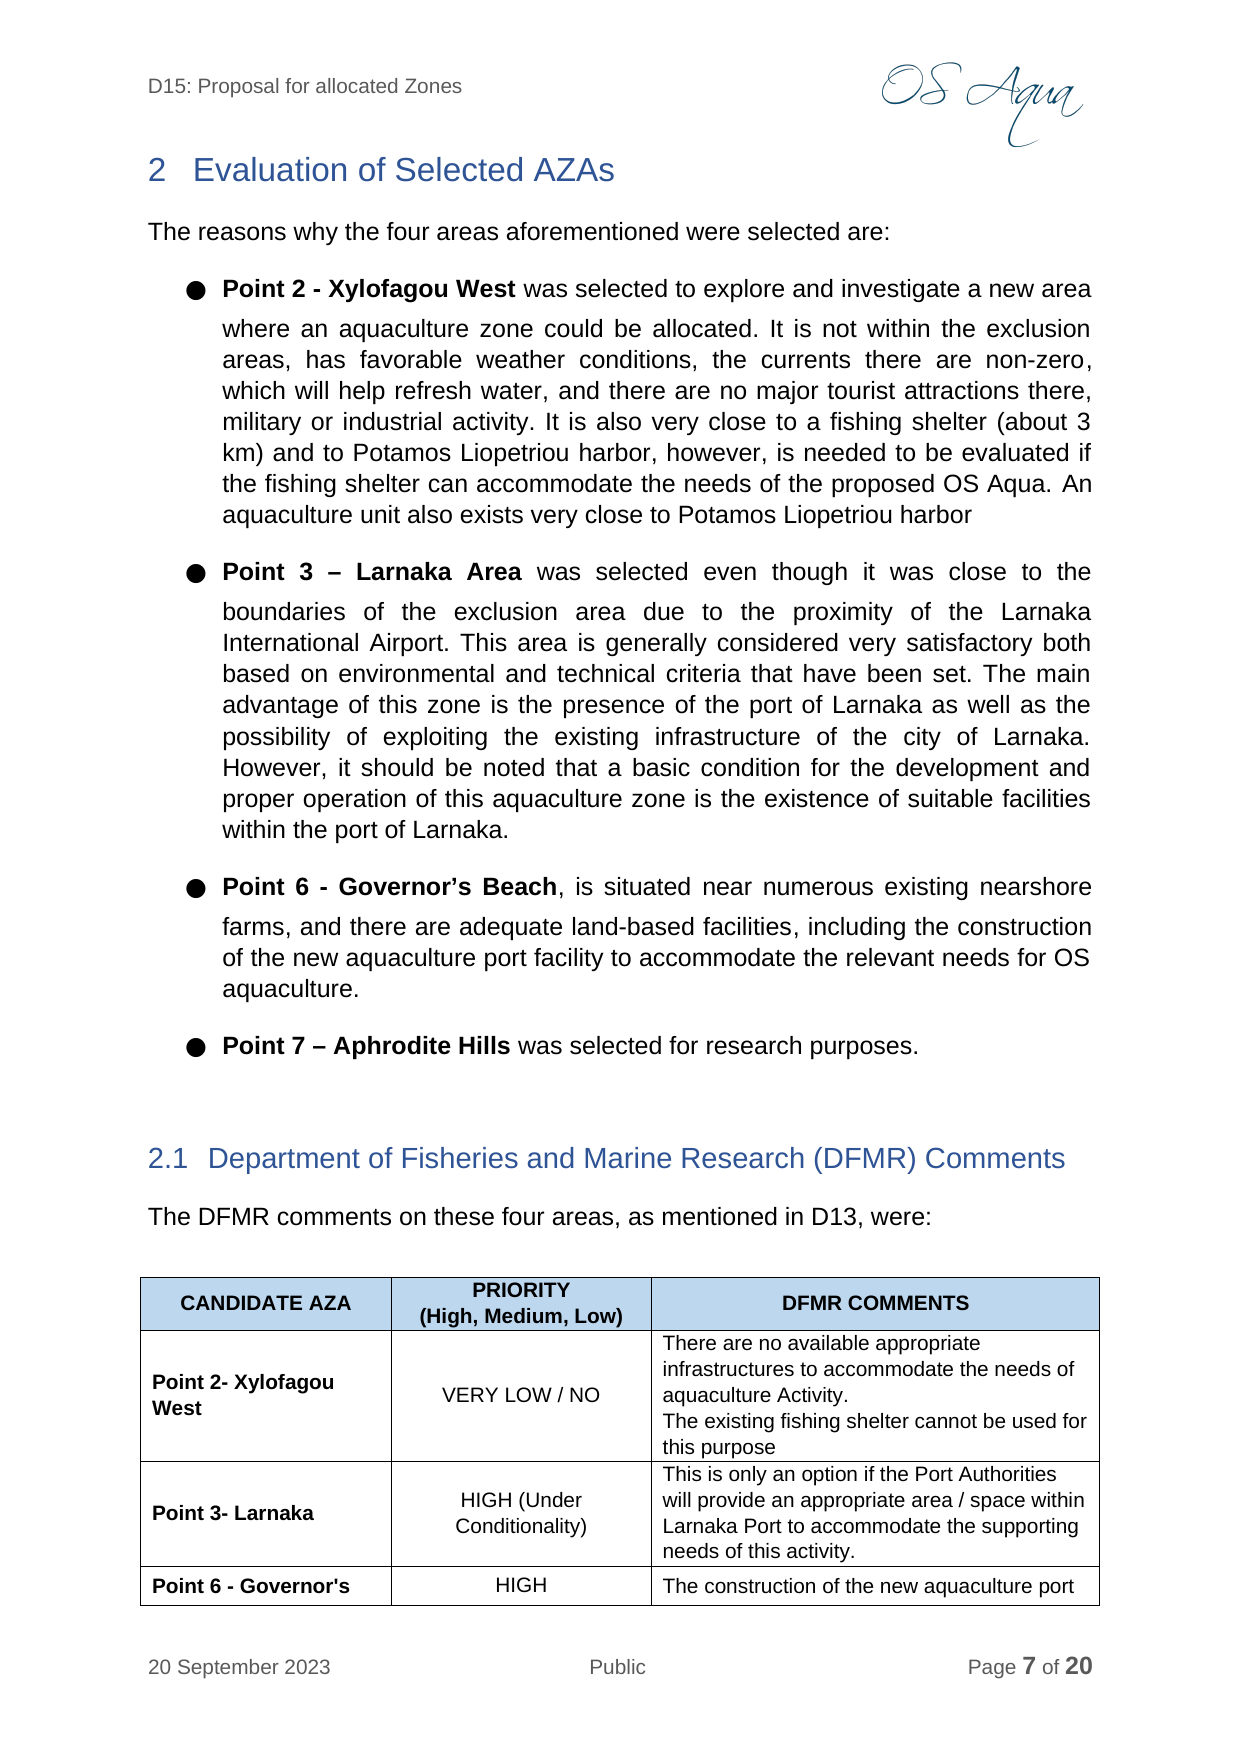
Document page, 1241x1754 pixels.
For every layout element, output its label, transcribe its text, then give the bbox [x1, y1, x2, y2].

text The DFMR comments on these four areas, as mentioned in D13, were: [148, 1202, 1092, 1231]
list Point 3 – Larnaka Area was selected even though it was close to the boundaries of the exclusion area due to the proximity of the Larnaka International Airport. This area is generally considered very satisfactory both based on environmental and technical criteria that have been set. The main advantage of this zone is the presence of the port of Larnaka as well as the possibility of exploiting the existing infrastructure of the city of Larnaka. However, it should be noted that a basic condition for the development and proper operation of this aquaculture zone is the existence of suitable facilities within the port of Larnaka. [185, 544, 1092, 843]
table_cell Point 2- Xylofagou West [141, 1331, 391, 1461]
table_cell Point 3- Larnaka [141, 1462, 391, 1566]
table_header CANDIDATE AZA [141, 1278, 391, 1330]
table_cell There are no available appropriate infrastructures to accommodate the needs of aquaculture Activity. The existing fishing shelter cannot be used for this purpose [652, 1331, 1099, 1461]
table_cell Point 6 - Governor's Beach (Center East selected) [141, 1567, 391, 1605]
subtitle Evaluation of Selected AZAs [148, 151, 1092, 189]
list Point 2 - Xylofagou West was selected to explore and investigate a new area where an aquaculture zone could be allocated. It is not within the exclusion areas, has favorable weather conditions, the currents there are non-zero, which will help refresh water, and there are no major tourist attractions there, military or industrial activity. It is also very close to a fishing shelter (about 3 km) and to Potamos Liopetriou harbor, however, is needed to be evaluated if the fishing shelter can accommodate the needs of the proposed OS Aqua. An aquaculture unit also exists very close to Potamos Liopetriou harbor [185, 261, 1092, 529]
table_header PRIORITY (High, Medium, Low) [392, 1278, 651, 1330]
table_cell HIGH [392, 1567, 651, 1605]
table_header DFMR COMMENTS [652, 1278, 1099, 1330]
list Point 6 - Governor’s Beach, is situated near numerous existing nearshore farms, and there are adequate land-based facilities, including the construction of the new aquaculture port facility to accommodate the relevant needs for OS aquaculture. [185, 858, 1092, 1003]
table_cell This is only an option if the Port Authorities will provide an appropriate area / space within Larnaka Port to accommodate the supporting needs of this activity. [652, 1462, 1099, 1566]
picture [870, 60, 1093, 148]
list Point 7 – Aphrodite Hills was selected for research purposes. [185, 1017, 1092, 1069]
subtitle Department of Fisheries and Marine Research (DFMR) Comments [148, 1141, 1092, 1175]
text The reasons why the four areas aforementioned were selected are: [148, 217, 1092, 246]
table_cell HIGH (Under Conditionality) [392, 1462, 651, 1566]
table_cell VERY LOW / NO [392, 1331, 651, 1461]
